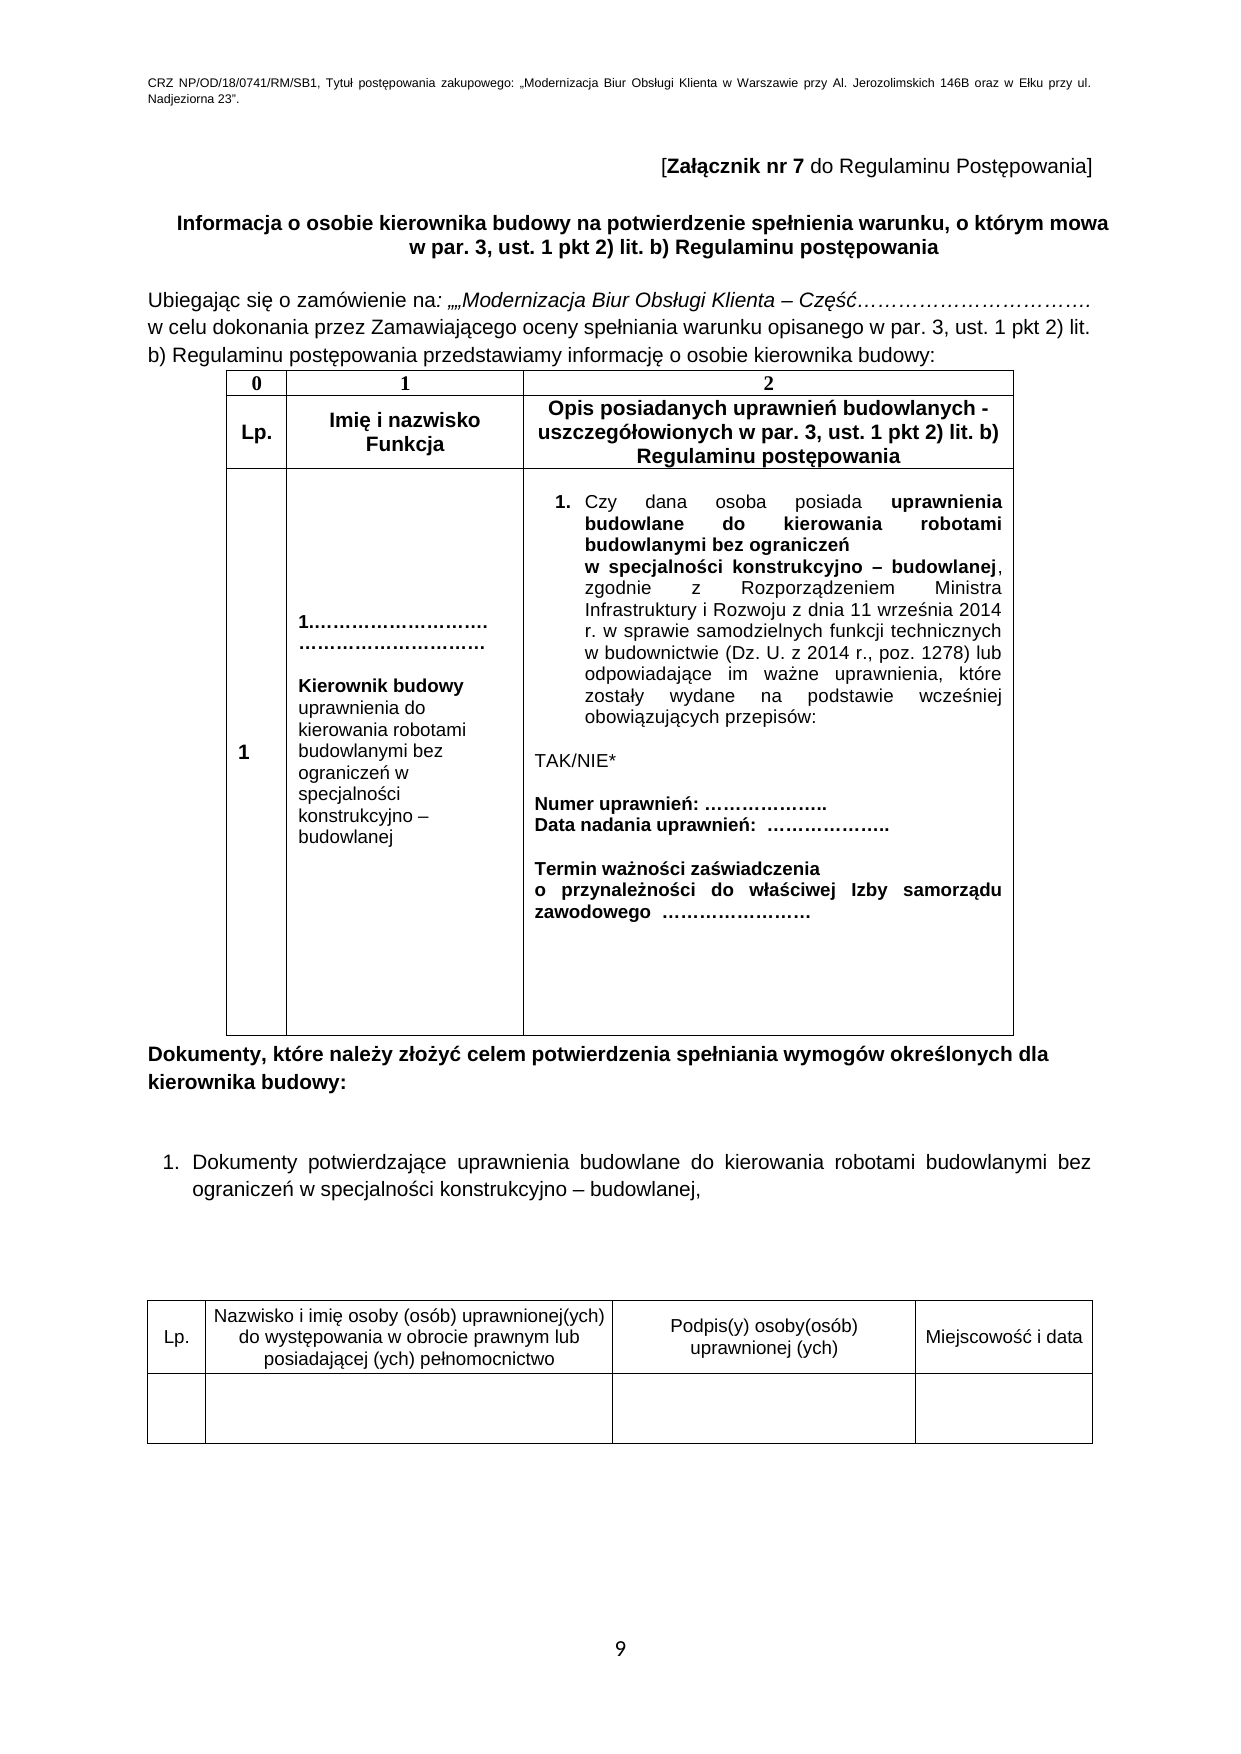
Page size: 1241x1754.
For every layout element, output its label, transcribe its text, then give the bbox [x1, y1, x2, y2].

text Ubiegając się o zamówienie na: „„Modernizacja Biur Obsługi Klienta – Część……………………………. w celu dokonania przez Zamawiającego oceny spełniania warunku opisanego w par. 3, ust. 1 pkt 2) lit. b) Regulaminu postępowania przedstawiamy informację o osobie kierownika budowy: [148, 288, 1093, 367]
table_header Nazwisko i imię osoby (osób) uprawnionej(ych) do występowania w obrocie prawnym lub posiadającej (ych) pełnomocnictwo [206, 1301, 612, 1373]
table_header Lp. [148, 1301, 205, 1373]
table_cell [148, 1374, 205, 1443]
table_cell 1.………………………. ………………………… Kierownik budowy uprawnienia do kierowania robotami budowlanymi bez ograniczeń w specjalności konstrukcyjno – budowlanej [287, 469, 523, 1035]
table_cell Czy dana osoba posiada uprawnienia budowlane do kierowania robotami budowlanymi bez ograniczeń w specjalności konstrukcyjno – budowlanej, zgodnie z Rozporządzeniem Ministra Infrastruktury i Rozwoju z dnia 11 września 2014 r. w sprawie samodzielnych funkcji technicznych w budownictwie (Dz. U. z 2014 r., poz. 1278) lub odpowiadające im ważne uprawnienia, które zostały wydane na podstawie wcześniej obowiązujących przepisów: TAK/NIE* Numer uprawnień: ……………….. Data nadania uprawnień: ……………….. Termin ważności zaświadczenia o przynależności do właściwej Izby samorządu zawodowego …………………… [524, 469, 1013, 1035]
table_cell Imię i nazwisko Funkcja [287, 396, 523, 468]
text Informacja o osobie kierownika budowy na potwierdzenie spełnienia warunku, o którym mowa w par. 3, ust. 1 pkt 2) lit. b) Regulaminu postępowania [148, 211, 1144, 258]
table_cell Lp. [227, 396, 286, 468]
table_header 1 [287, 371, 523, 395]
table_header Miejscowość i data [916, 1301, 1092, 1373]
table_header 0 [227, 371, 286, 395]
table_cell [916, 1374, 1092, 1443]
text [Załącznik nr 7 do Regulaminu Postępowania] [148, 154, 1093, 178]
table_cell [613, 1374, 915, 1443]
text Dokumenty, które należy złożyć celem potwierdzenia spełniania wymogów określonych dla kierownika budowy: [148, 1042, 1093, 1093]
list Dokumenty potwierdzające uprawnienia budowlane do kierowania robotami budowlanymi bez ograniczeń w specjalności konstrukcyjno – budowlanej, [162, 1149, 1093, 1201]
table_cell Opis posiadanych uprawnień budowlanych - uszczegółowionych w par. 3, ust. 1 pkt 2) lit. b) Regulaminu postępowania [524, 396, 1013, 468]
table_header 2 [524, 371, 1013, 395]
table_cell 1 [227, 469, 286, 1035]
table_cell [206, 1374, 612, 1443]
table_header Podpis(y) osoby(osób) uprawnionej (ych) [613, 1301, 915, 1373]
